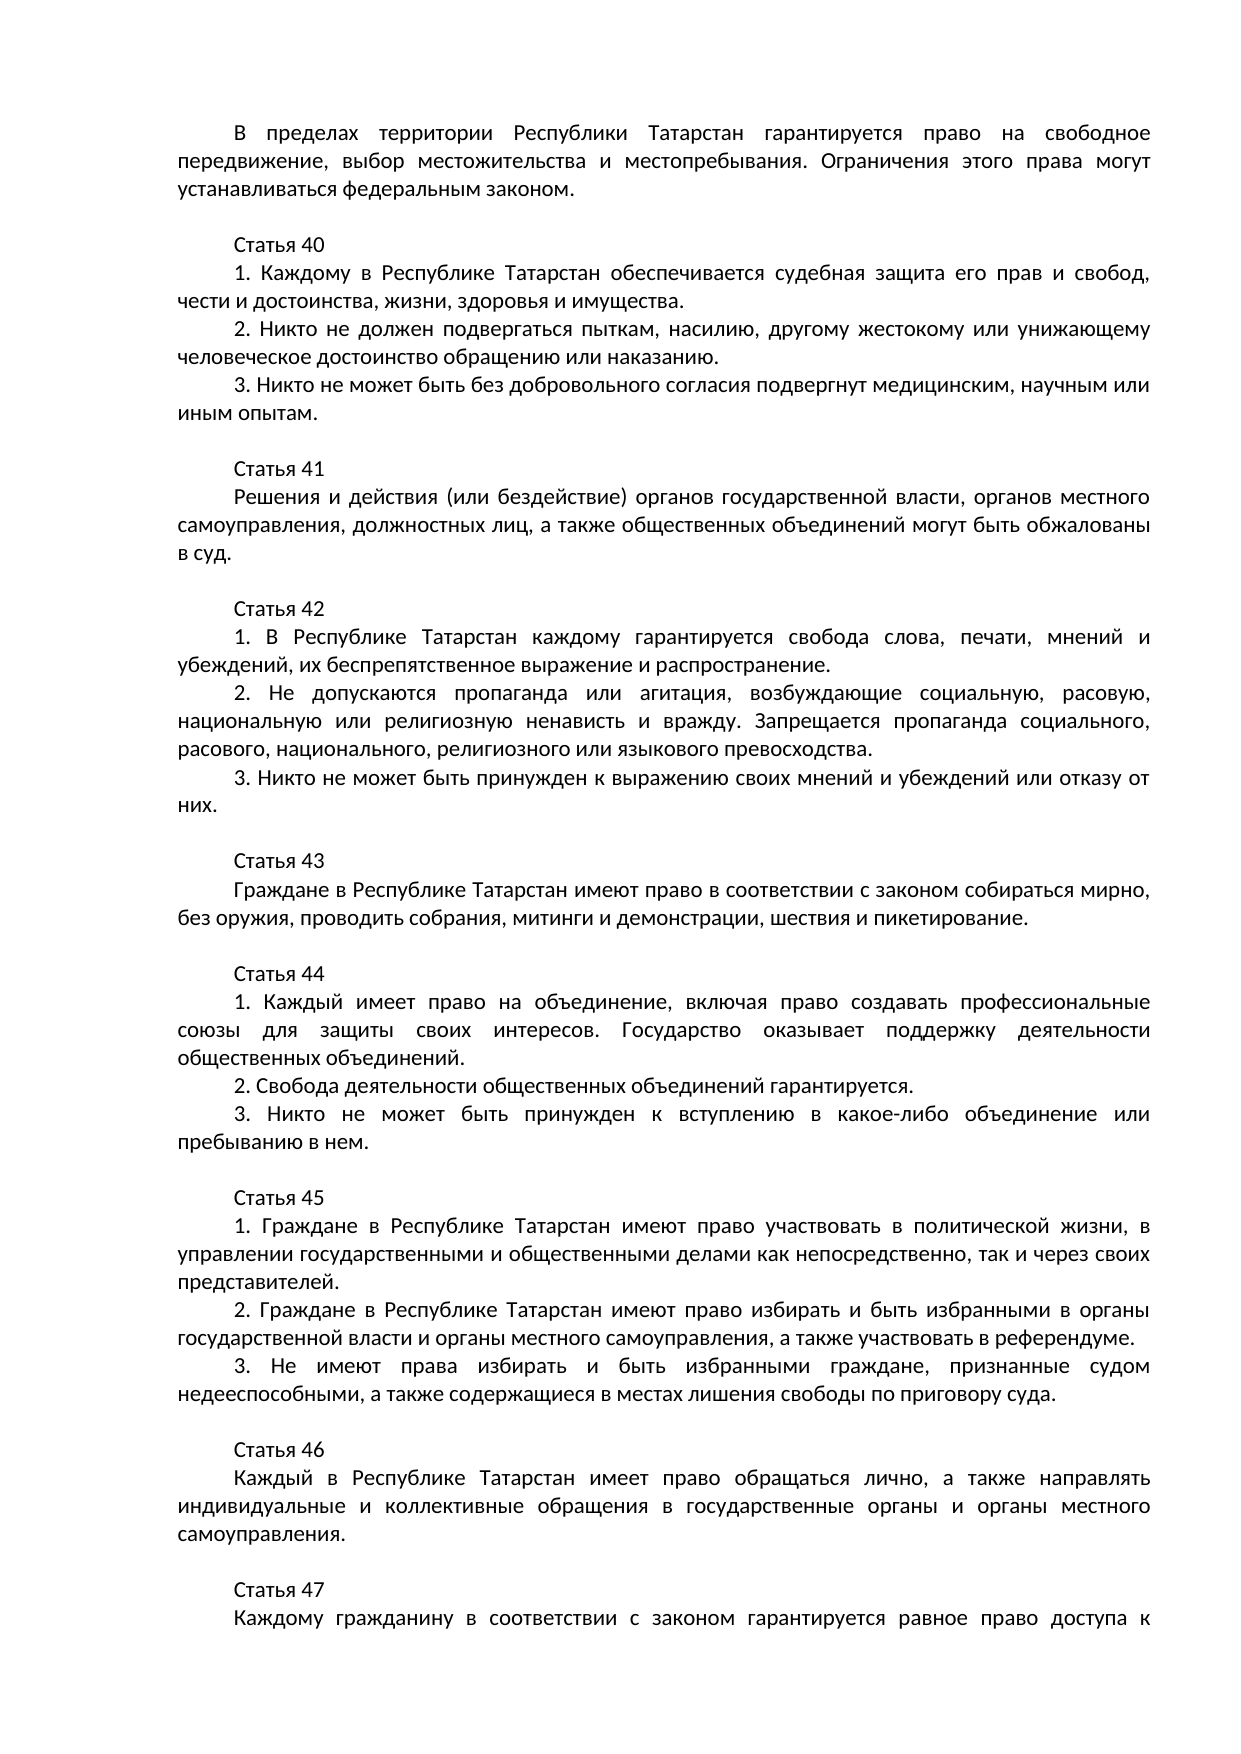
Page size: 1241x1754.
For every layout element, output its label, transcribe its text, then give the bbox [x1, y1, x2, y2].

text Статья 47 [177, 1575, 1152, 1603]
text 1. В Республике Татарстан каждому гарантируется свобода слова, печати, мнений и убеждений, их беспрепятственное выражение и распространение. [177, 622, 1152, 678]
text Статья 42 [177, 594, 1152, 622]
text 3. Никто не может быть без добровольного согласия подвергнут медицинским, научным или иным опытам. [177, 370, 1152, 426]
text Решения и действия (или бездействие) органов государственной власти, органов местного самоуправления, должностных лиц, а также общественных объединений могут быть обжалованы в суд. [177, 482, 1152, 566]
text 2. Никто не должен подвергаться пыткам, насилию, другому жестокому или унижающему человеческое достоинство обращению или наказанию. [177, 314, 1152, 370]
text 2. Свобода деятельности общественных объединений гарантируется. [177, 1071, 1152, 1099]
text 1. Граждане в Республике Татарстан имеют право участвовать в политической жизни, в управлении государственными и общественными делами как непосредственно, так и через своих представителей. [177, 1211, 1152, 1295]
text 2. Граждане в Республике Татарстан имеют право избирать и быть избранными в органы государственной власти и органы местного самоуправления, а также участвовать в референдуме. [177, 1295, 1152, 1351]
text Статья 45 [177, 1183, 1152, 1211]
text Статья 46 [177, 1435, 1152, 1463]
text Статья 44 [177, 959, 1152, 987]
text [177, 1603, 1152, 1631]
text В пределах территории Республики Татарстан гарантируется право на свободное передвижение, выбор местожительства и местопребывания. Ограничения этого права могут устанавливаться федеральным законом. [177, 118, 1152, 202]
text Граждане в Республике Татарстан имеют право в соответствии с законом собираться мирно, без оружия, проводить собрания, митинги и демонстрации, шествия и пикетирование. [177, 875, 1152, 931]
text 3. Никто не может быть принужден к выражению своих мнений и убеждений или отказу от них. [177, 763, 1152, 819]
text 1. Каждому в Республике Татарстан обеспечивается судебная защита его прав и свобод, чести и достоинства, жизни, здоровья и имущества. [177, 258, 1152, 314]
text Каждый в Республике Татарстан имеет право обращаться лично, а также направлять индивидуальные и коллективные обращения в государственные органы и органы местного самоуправления. [177, 1463, 1152, 1547]
text Статья 40 [177, 230, 1152, 258]
text 1. Каждый имеет право на объединение, включая право создавать профессиональные союзы для защиты своих интересов. Государство оказывает поддержку деятельности общественных объединений. [177, 987, 1152, 1071]
text 2. Не допускаются пропаганда или агитация, возбуждающие социальную, расовую, национальную или религиозную ненависть и вражду. Запрещается пропаганда социального, расового, национального, религиозного или языкового превосходства. [177, 678, 1152, 763]
text Статья 43 [177, 847, 1152, 875]
text 3. Никто не может быть принужден к вступлению в какое-либо объединение или пребыванию в нем. [177, 1099, 1152, 1155]
text Статья 41 [177, 454, 1152, 482]
text 3. Не имеют права избирать и быть избранными граждане, признанные судом недееспособными, а также содержащиеся в местах лишения свободы по приговору суда. [177, 1351, 1152, 1407]
